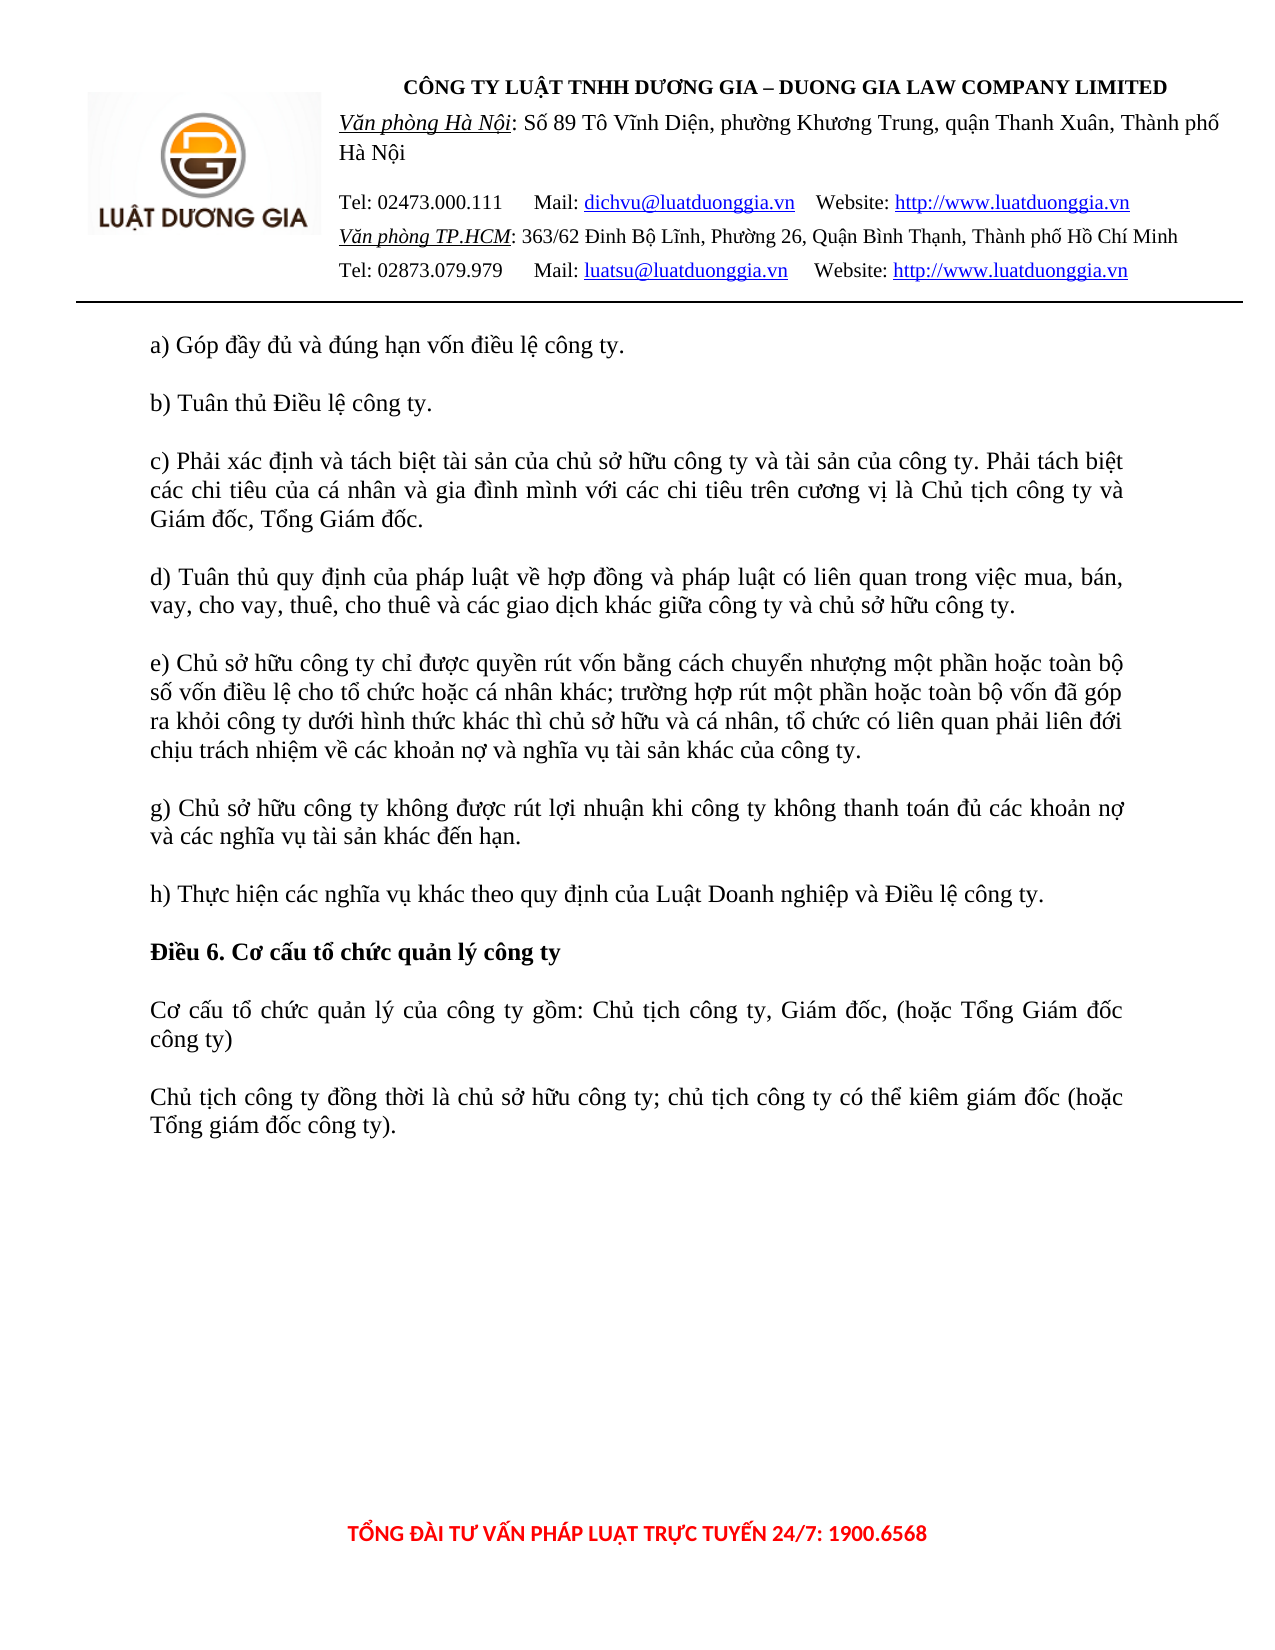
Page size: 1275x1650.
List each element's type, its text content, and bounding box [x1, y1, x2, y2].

picture [87, 92, 322, 235]
text d) Tuân thủ quy định của pháp luật về hợp đồng và pháp luật có liên quan trong việc mua, bán, vay, cho vay, thuê, cho thuê và các giao dịch khác giữa công ty và chủ sở hữu công ty. [150, 562, 1125, 619]
text g) Chủ sở hữu công ty không được rút lợi nhuận khi công ty không thanh toán đủ các khoản nợ và các nghĩa vụ tài sản khác đến hạn. [150, 793, 1125, 850]
text h) Thực hiện các nghĩa vụ khác theo quy định của Luật Doanh nghiệp và Điều lệ công ty. [150, 879, 1125, 908]
text e) Chủ sở hữu công ty chỉ được quyền rút vốn bằng cách chuyển nhượng một phần hoặc toàn bộ số vốn điều lệ cho tổ chức hoặc cá nhân khác; trường hợp rút một phần hoặc toàn bộ vốn đã góp ra khỏi công ty dưới hình thức khác thì chủ sở hữu và cá nhân, tổ chức có liên quan phải liên đới chịu trách nhiệm về các khoản nợ và nghĩa vụ tài sản khác của công ty. [150, 648, 1125, 763]
text Điều 6. Cơ cấu tổ chức quản lý công ty [150, 937, 1125, 966]
text b) Tuân thủ Điều lệ công ty. [150, 388, 1125, 417]
text Chủ tịch công ty đồng thời là chủ sở hữu công ty; chủ tịch công ty có thể kiêm giám đốc (hoặc Tổng giám đốc công ty). [150, 1082, 1125, 1139]
text c) Phải xác định và tách biệt tài sản của chủ sở hữu công ty và tài sản của công ty. Phải tách biệt các chi tiêu của cá nhân và gia đình mình với các chi tiêu trên cương vị là Chủ tịch công ty và Giám đốc, Tổng Giám đốc. [150, 446, 1125, 533]
text a) Góp đầy đủ và đúng hạn vốn điều lệ công ty. [150, 331, 1125, 359]
text Cơ cấu tổ chức quản lý của công ty gồm: Chủ tịch công ty, Giám đốc, (hoặc Tổng Giám đốc công ty) [150, 995, 1125, 1053]
